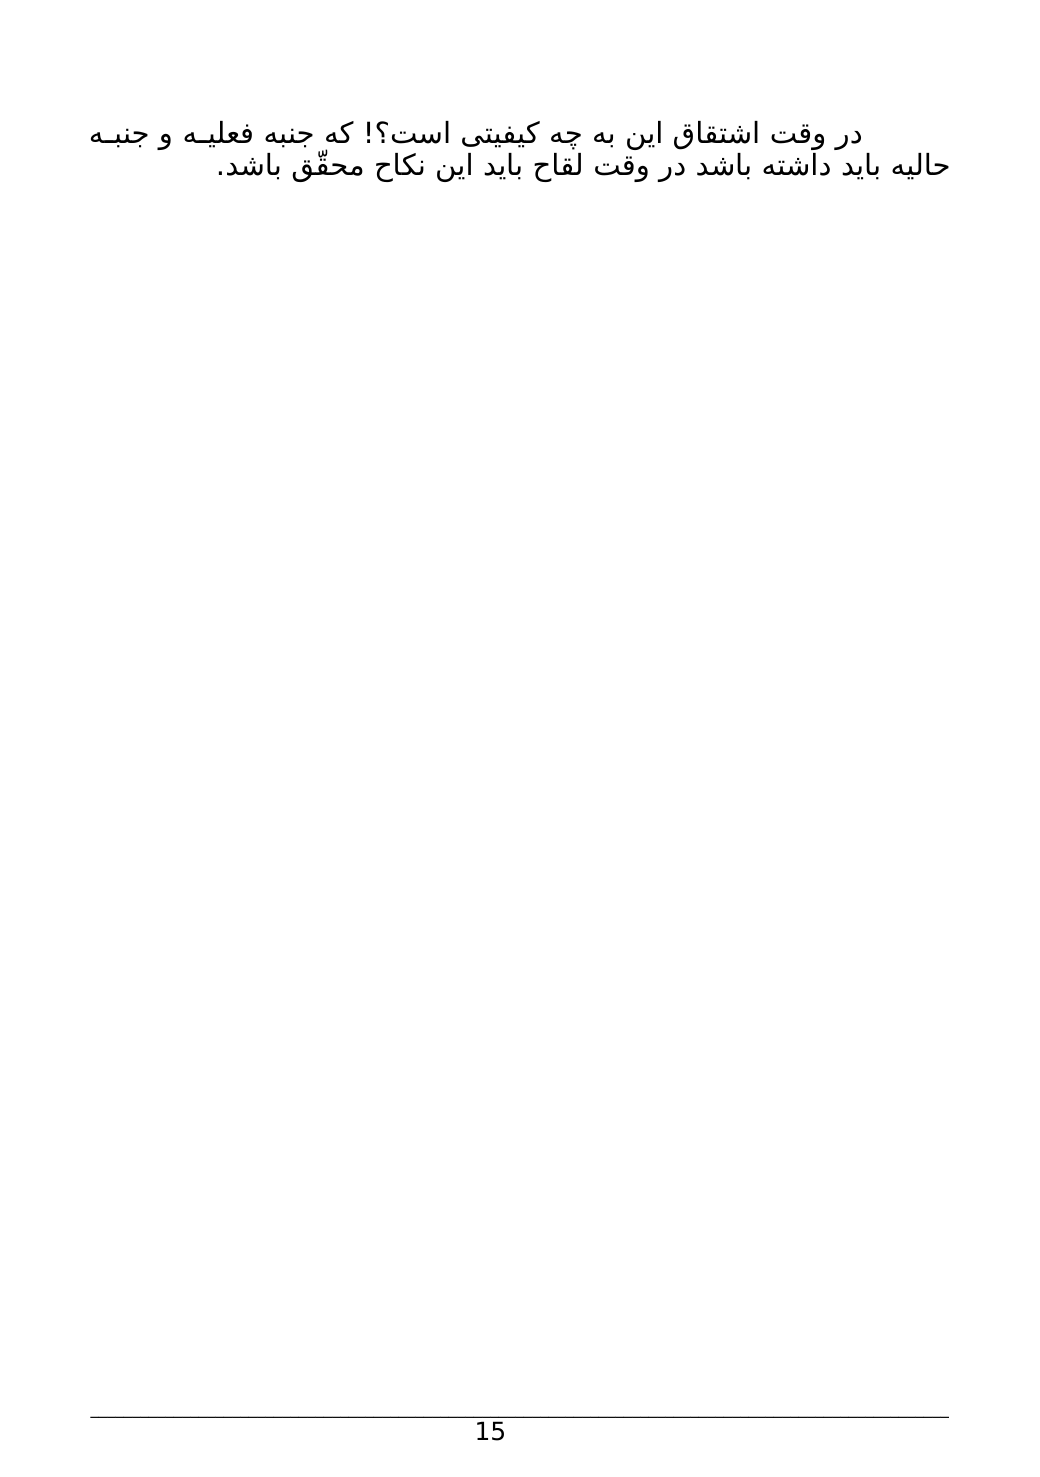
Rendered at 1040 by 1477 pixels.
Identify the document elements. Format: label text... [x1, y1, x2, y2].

text در وقت اشتقاق این به چه کیفیتی است؟! که جنبه فعلیه و جنبه حالیه باید داشته باشد در وقت لقاح باید این نکاح محقّق باشد. [89, 118, 951, 183]
